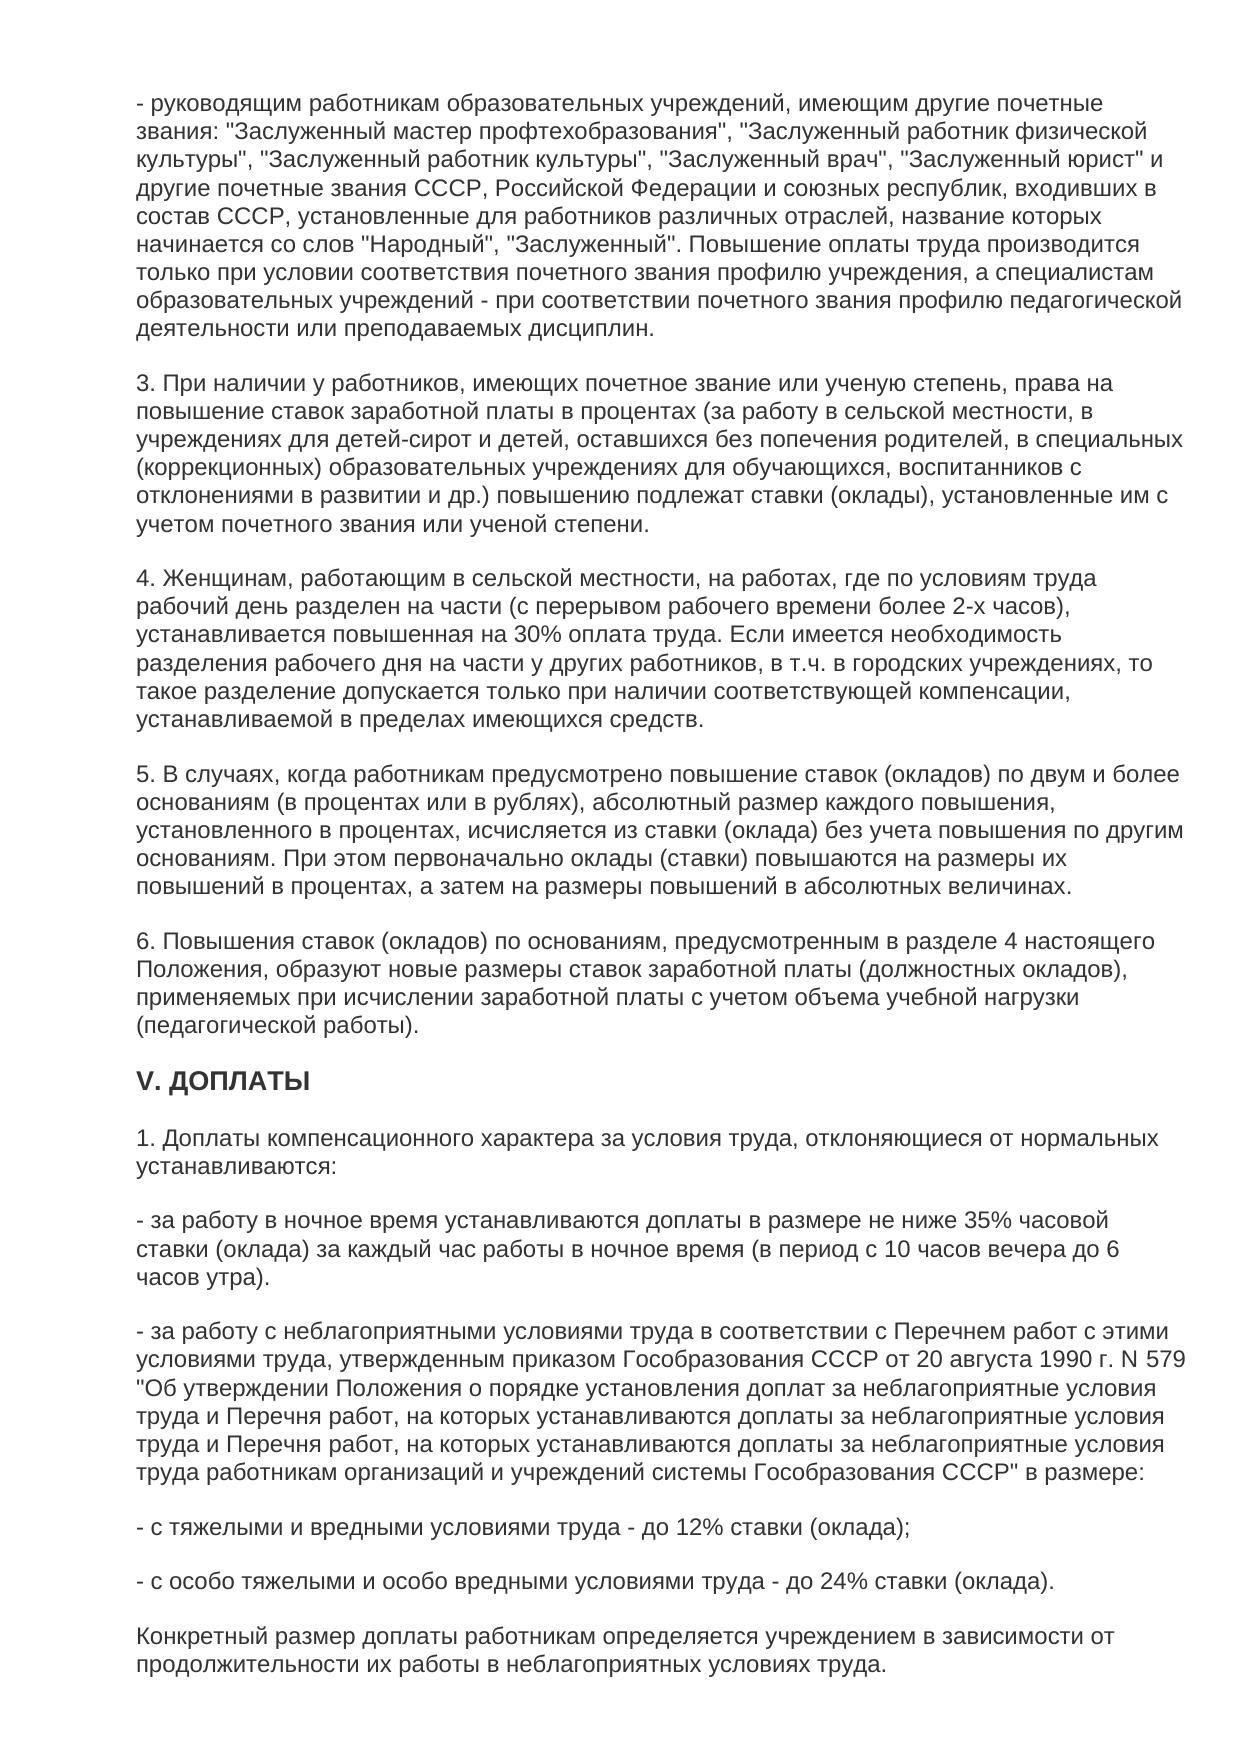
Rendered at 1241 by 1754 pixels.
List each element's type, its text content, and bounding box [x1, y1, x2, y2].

text 5. В случаях, когда работникам предусмотрено повышение ставок (окладов) по двум и более основаниям (в процентах или в рублях), абсолютный размер каждого повышения, установленного в процентах, исчисляется из ставки (оклада) без учета повышения по другим основаниям. При этом первоначально оклады (ставки) повышаются на размеры их повышений в процентах, а затем на размеры повышений в абсолютных величинах. [136, 759, 1187, 899]
text - с тяжелыми и вредными условиями труда - до 12% ставки (оклада); [136, 1512, 1187, 1540]
text Конкретный размер доплаты работникам определяется учреждением в зависимости от продолжительности их работы в неблагоприятных условиях труда. [136, 1621, 1187, 1678]
text 6. Повышения ставок (окладов) по основаниям, предусмотренным в разделе 4 настоящего Положения, образуют новые размеры ставок заработной платы (должностных окладов), применяемых при исчислении заработной платы с учетом объема учебной нагрузки (педагогической работы). [136, 926, 1187, 1039]
text 3. При наличии у работников, имеющих почетное звание или ученую степень, права на повышение ставок заработной платы в процентах (за работу в сельской местности, в учреждениях для детей-сирот и детей, оставшихся без попечения родителей, в специальных (коррекционных) образовательных учреждениях для обучающихся, воспитанников с отклонениями в развитии и др.) повышению подлежат ставки (оклады), установленные им с учетом почетного звания или ученой степени. [136, 368, 1187, 537]
text - с особо тяжелыми и особо вредными условиями труда - до 24% ставки (оклада). [136, 1567, 1187, 1595]
text 1. Доплаты компенсационного характера за условия труда, отклоняющиеся от нормальных устанавливаются: [136, 1123, 1187, 1179]
text - руководящим работникам образовательных учреждений, имеющим другие почетные звания: "Заслуженный мастер профтехобразования", "Заслуженный работник физической культуры", "Заслуженный работник культуры", "Заслуженный врач", "Заслуженный юрист" и другие почетные звания СССР, Российской Федерации и союзных республик, входивших в состав СССР, установленные для работников различных отраслей, название которых начинается со слов "Народный", "Заслуженный". Повышение оплаты труда производится только при условии соответствия почетного звания профилю учреждения, а специалистам образовательных учреждений - при соответствии почетного звания профилю педагогической деятельности или преподаваемых дисциплин. [136, 89, 1187, 342]
text - за работу с неблагоприятными условиями труда в соответствии с Перечнем работ с этими условиями труда, утвержденным приказом Гособразования СССР от 20 августа 1990 г. N 579 "Об утверждении Положения о порядке установления доплат за неблагоприятные условия труда и Перечня работ, на которых устанавливаются доплаты за неблагоприятные условия труда и Перечня работ, на которых устанавливаются доплаты за неблагоприятные условия труда работникам организаций и учреждений системы Гособразования СССР" в размере: [136, 1317, 1187, 1486]
text 4. Женщинам, работающим в сельской местности, на работах, где по условиям труда рабочий день разделен на части (с перерывом рабочего времени более 2-х часов), устанавливается повышенная на 30% оплата труда. Если имеется необходимость разделения рабочего дня на части у других работников, в т.ч. в городских учреждениях, то такое разделение допускается только при наличии соответствующей компенсации, устанавливаемой в пределах имеющихся средств. [136, 564, 1187, 732]
text V. ДОПЛАТЫ [136, 1065, 1187, 1096]
text - за работу в ночное время устанавливаются доплаты в размере не ниже 35% часовой ставки (оклада) за каждый час работы в ночное время (в период с 10 часов вечера до 6 часов утра). [136, 1206, 1187, 1290]
